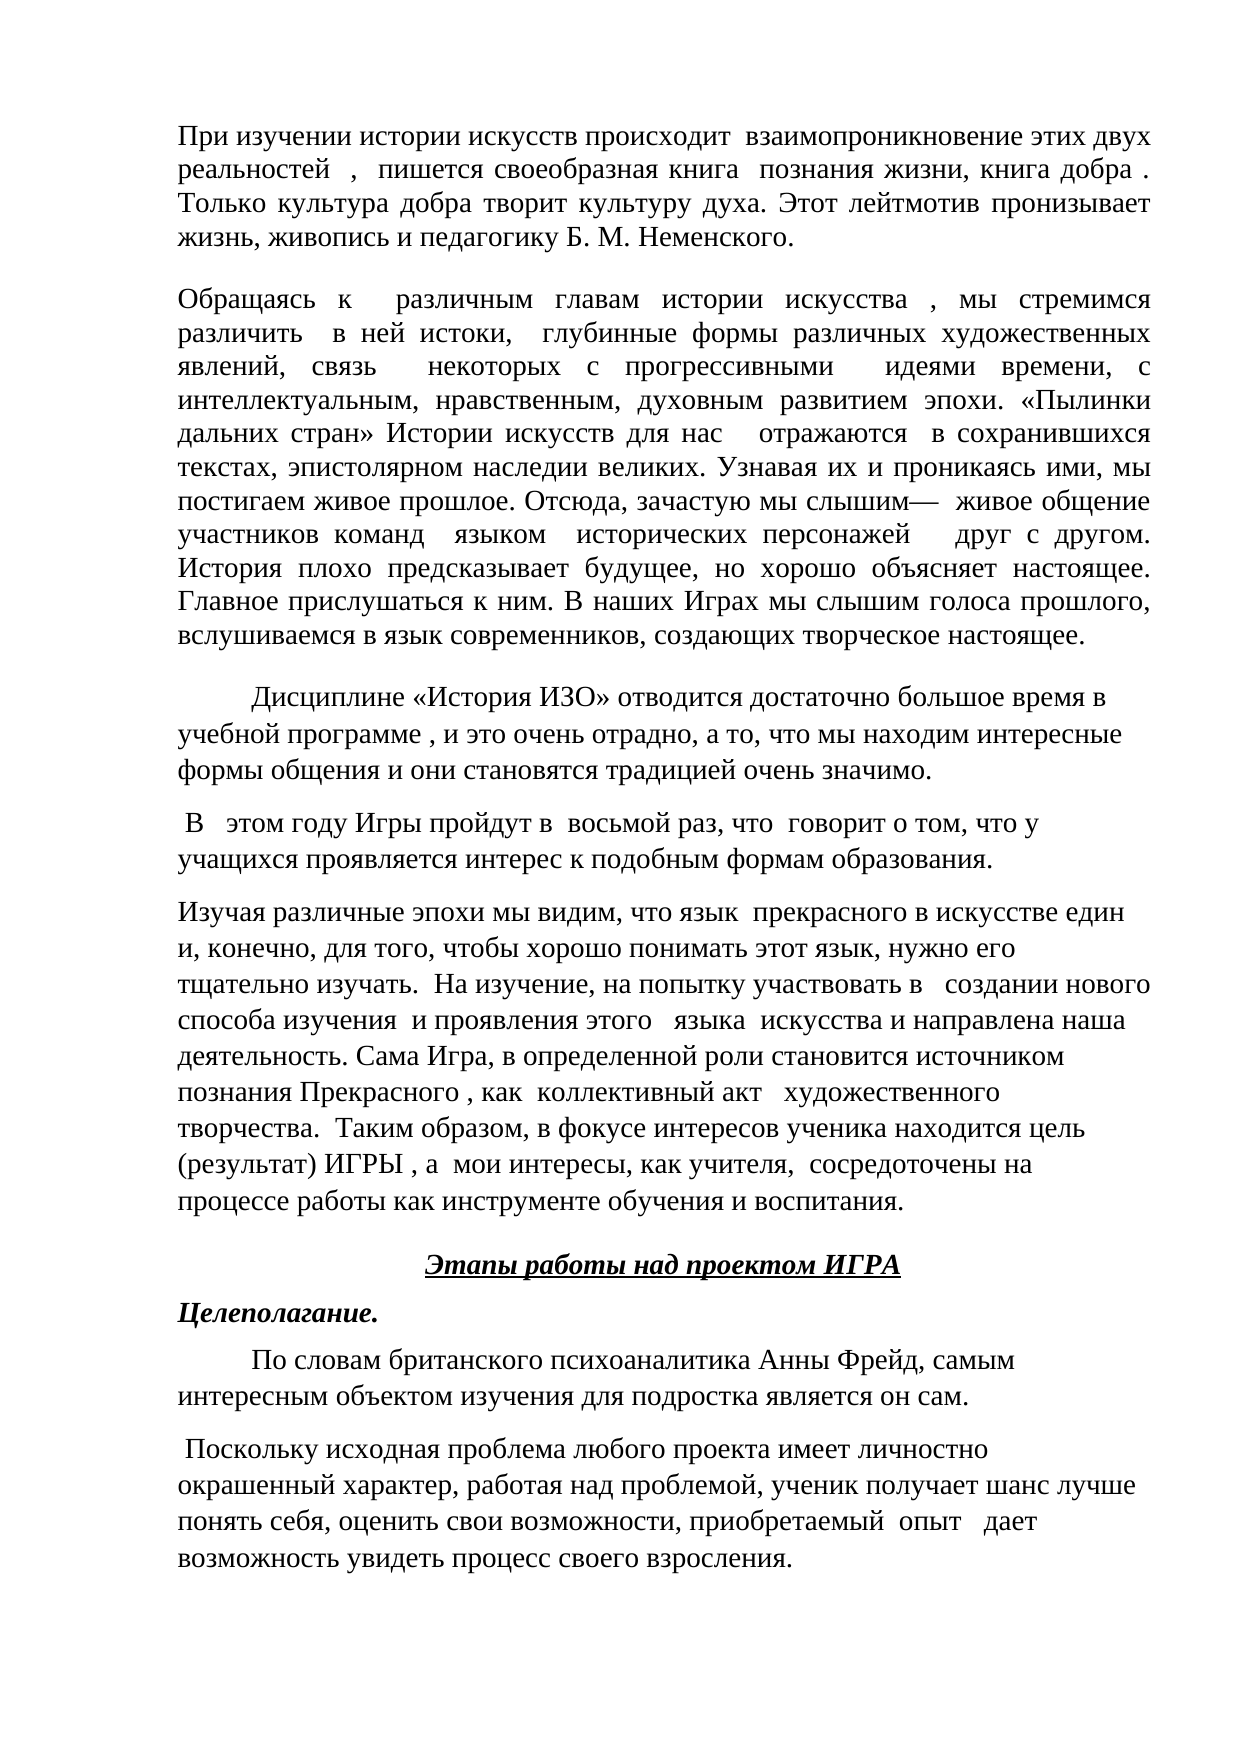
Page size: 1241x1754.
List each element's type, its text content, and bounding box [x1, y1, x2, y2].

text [177, 118, 1152, 252]
text В этом году Игры пройдут в восьмой раз, что говорит о том, что у учащихся проявляется интерес к подобным формам образования. [177, 805, 1152, 874]
text По словам британского психоаналитика Анны Фрейд, самым интересным объектом изучения для подростка является он сам. [177, 1342, 1152, 1412]
text Обращаясь к различным главам истории искусства , мы стремимся различить в ней истоки, глубинные формы различных художественных явлений, связь некоторых с прогрессивными идеями времени, с интеллектуальным, нравственным, духовным развитием эпохи. «Пылинки дальних стран» Истории искусств для нас отражаются в сохранившихся текстах, эпистолярном наследии великих. Узнавая их и проникаясь ими, мы постигаем живое прошлое. Отсюда, зачастую мы слышим— живое общение участников команд языком исторических персонажей друг с другом. История плохо предсказывает будущее, но хорошо объясняет настоящее. Главное прислушаться к ним. В наших Играх мы слышим голоса прошлого, вслушиваемся в язык современников, создающих творческое настоящее. [177, 281, 1152, 650]
text Целеполагание. [177, 1295, 1152, 1328]
text Поскольку исходная проблема любого проекта имеет личностно окрашенный характер, работая над проблемой, ученик получает шанс лучше понять себя, оценить свои возможности, приобретаемый опыт дает возможность увидеть процесс своего взросления. [177, 1431, 1152, 1573]
text Этапы работы над проектом ИГРА [177, 1247, 1152, 1281]
text Дисциплине «История ИЗО» отводится достаточно большое время в учебной программе , и это очень отрадно, а то, что мы находим интересные формы общения и они становятся традицией очень значимо. [177, 679, 1152, 785]
text Изучая различные эпохи мы видим, что язык прекрасного в искусстве един и, конечно, для того, чтобы хорошо понимать этот язык, нужно его тщательно изучать. На изучение, на попытку участвовать в создании нового способа изучения и проявления этого языка искусства и направлена наша деятельность. Сама Игра, в определенной роли становится источником познания Прекрасного , как коллективный акт художественного творчества. Таким образом, в фокусе интересов ученика находится цель (результат) ИГРЫ , а мои интересы, как учителя, сосредоточены на процессе работы как инструменте обучения и воспитания. [177, 894, 1152, 1216]
